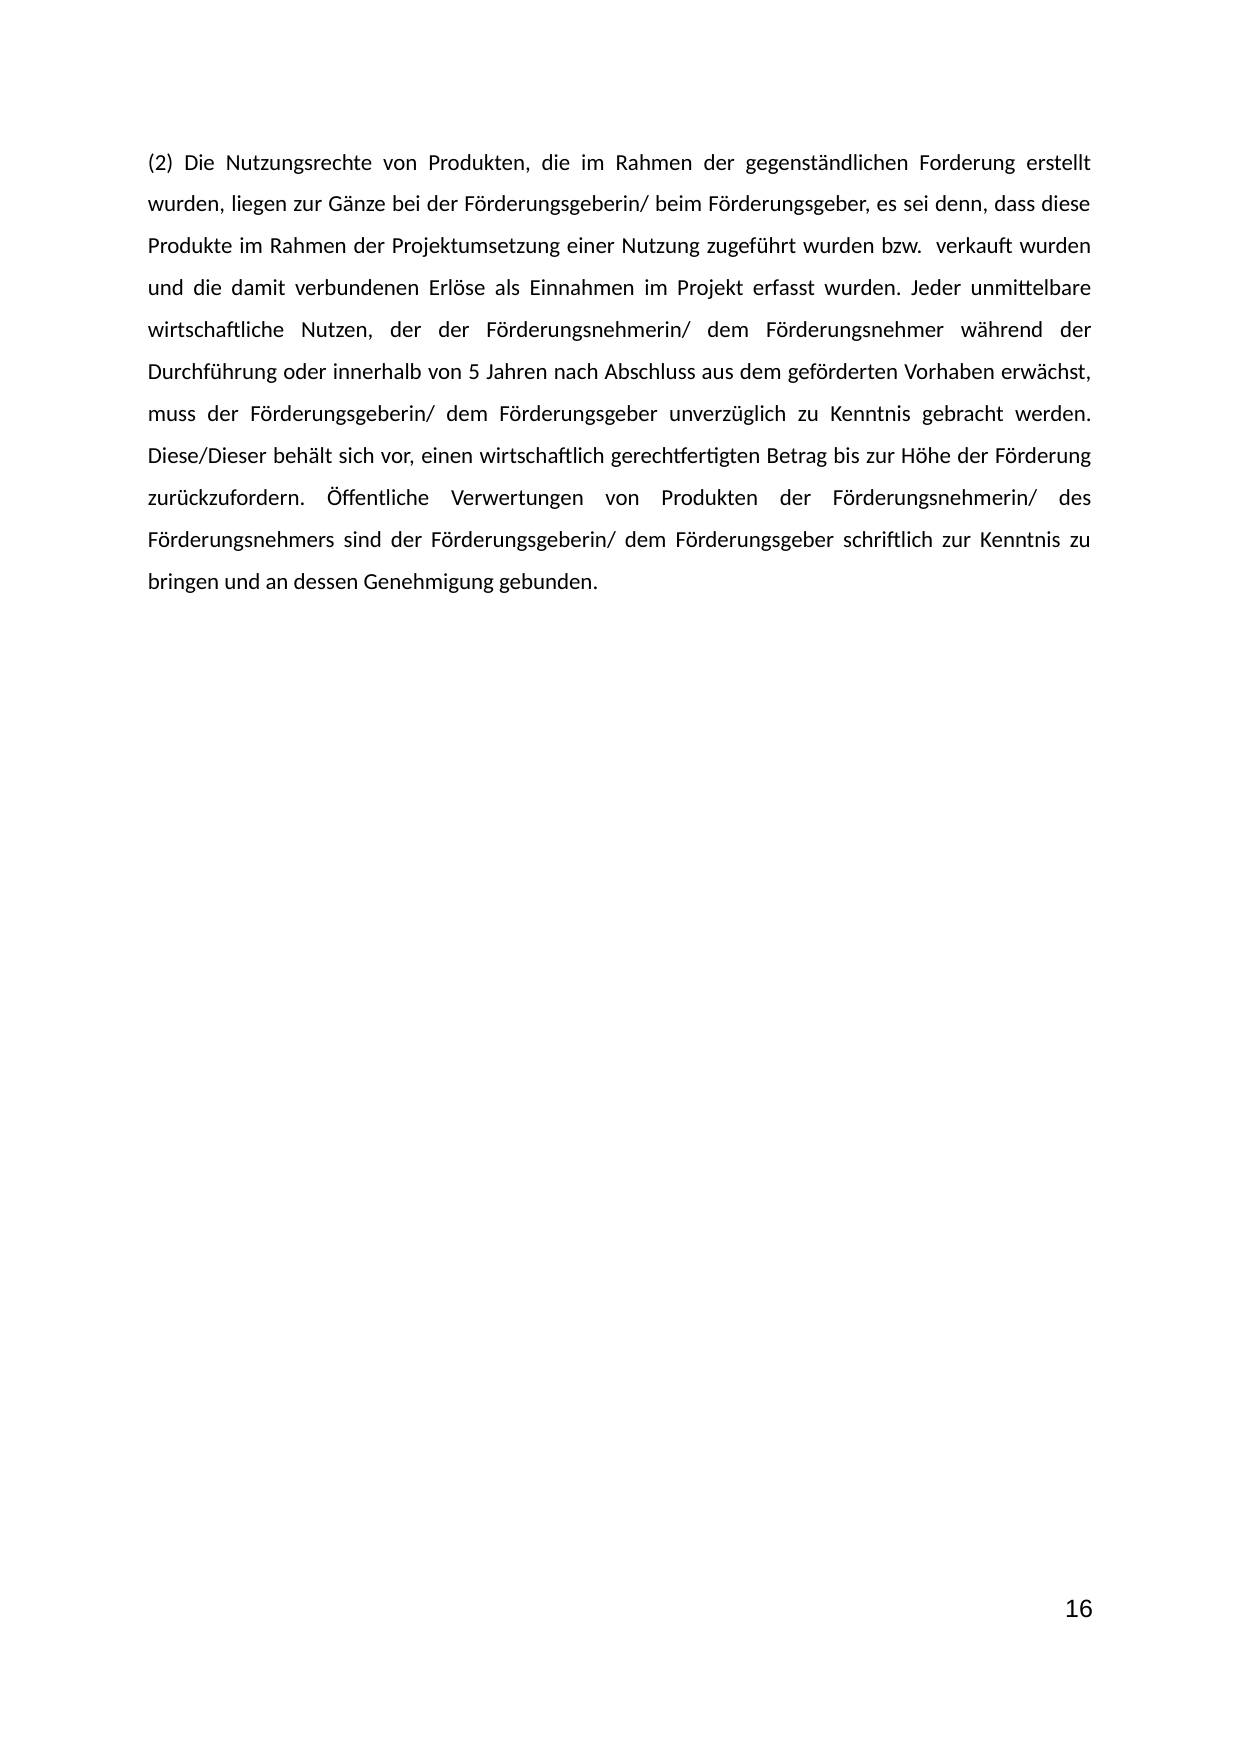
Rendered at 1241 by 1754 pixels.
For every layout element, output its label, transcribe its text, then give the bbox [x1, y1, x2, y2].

text (2) Die Nutzungsrechte von Produkten, die im Rahmen der gegenständlichen Forderung erstellt wurden, liegen zur Gänze bei der Förderungsgeberin/ beim Förderungsgeber, es sei denn, dass diese Produkte im Rahmen der Projektumsetzung einer Nutzung zugeführt wurden bzw. verkauft wurden und die damit verbundenen Erlöse als Einnahmen im Projekt erfasst wurden. Jeder unmittelbare wirtschaftliche Nutzen, der der Förderungsnehmerin/ dem Förderungsnehmer während der Durchführung oder innerhalb von 5 Jahren nach Abschluss aus dem geförderten Vorhaben erwächst, muss der Förderungsgeberin/ dem Förderungsgeber unverzüglich zu Kenntnis gebracht werden. Diese/Dieser behält sich vor, einen wirtschaftlich gerechtfertigten Betrag bis zur Höhe der Förderung zurückzufordern. Öffentliche Verwertungen von Produkten der Förderungsnehmerin/ des Förderungsnehmers sind der Förderungsgeberin/ dem Förderungsgeber schriftlich zur Kenntnis zu bringen und an dessen Genehmigung gebunden. [148, 148, 1093, 595]
